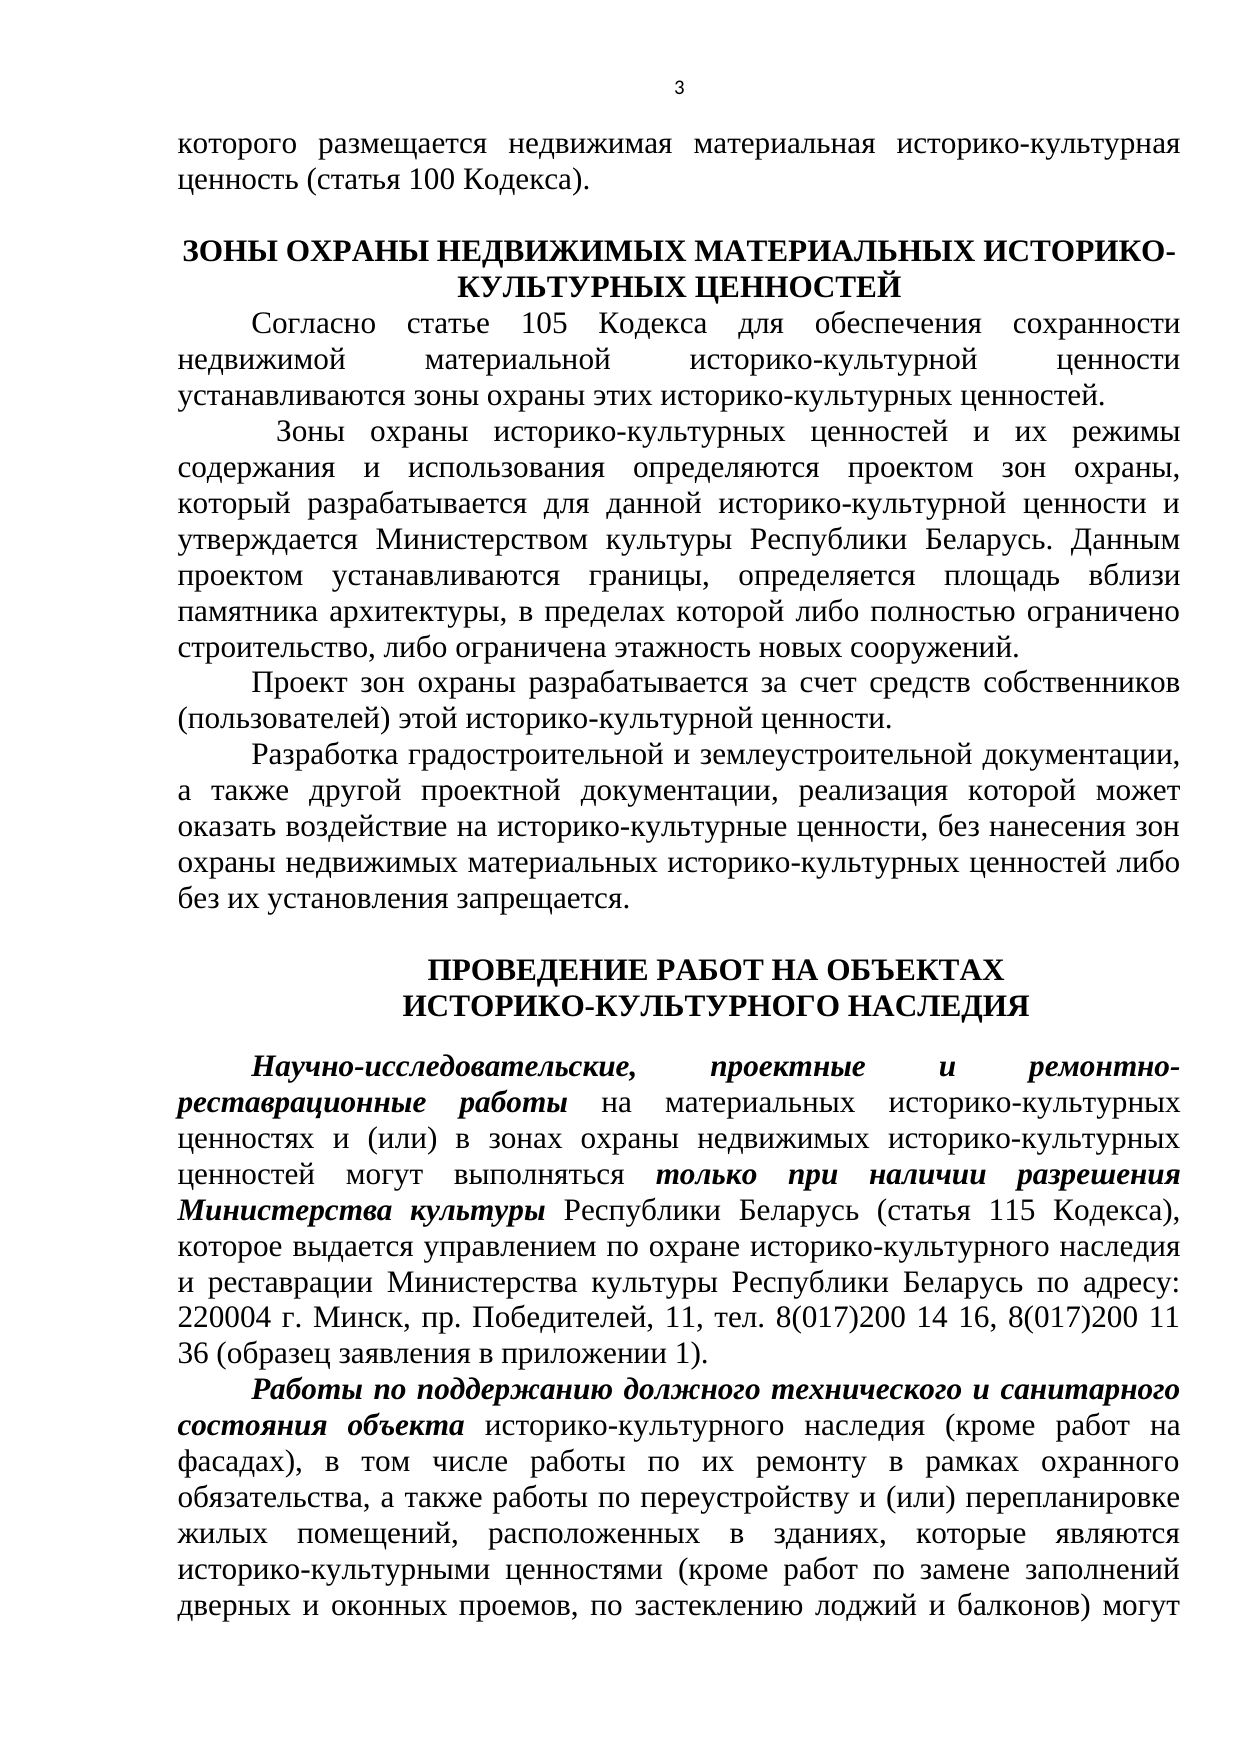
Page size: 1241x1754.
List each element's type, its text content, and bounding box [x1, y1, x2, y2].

text ЗОНЫ ОХРАНЫ НЕДВИЖИМЫХ МАТЕРИАЛЬНЫХ ИСТОРИКО-КУЛЬТУРНЫХ ЦЕННОСТЕЙ [177, 232, 1181, 304]
text Согласно статье 105 Кодекса для обеспечения сохранности недвижимой материальной историко-культурной ценности устанавливаются зоны охраны этих историко-культурных ценностей. [177, 304, 1181, 412]
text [177, 125, 1181, 197]
text Проект зон охраны разрабатывается за счет средств собственников (пользователей) этой историко-культурной ценности. [177, 664, 1181, 736]
text ПРОВЕДЕНИЕ РАБОТ НА ОБЪЕКТАХ [177, 951, 1181, 987]
text ИСТОРИКО-КУЛЬТУРНОГО НАСЛЕДИЯ [177, 987, 1181, 1023]
text Зоны охраны историко-культурных ценностей и их режимы содержания и использования определяются проектом зон охраны, который разрабатывается для данной историко-культурной ценности и утверждается Министерством культуры Республики Беларусь. Данным проектом устанавливаются границы, определяется площадь вблизи памятника архитектуры, в пределах которой либо полностью ограничено строительство, либо ограничена этажность новых сооружений. [177, 412, 1181, 664]
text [177, 1371, 1181, 1622]
text Разработка градостроительной и землеустроительной документации, а также другой проектной документации, реализация которой может оказать воздействие на историко-культурные ценности, без нанесения зон охраны недвижимых материальных историко-культурных ценностей либо без их установления запрещается. [177, 736, 1181, 915]
text Научно-исследовательские, проектные и ремонтно-реставрационные работы на материальных историко-культурных ценностях и (или) в зонах охраны недвижимых историко-культурных ценностей могут выполняться только при наличии разрешения Министерства культуры Республики Беларусь (статья 115 Кодекса), которое выдается управлением по охране историко-культурного наследия и реставрации Министерства культуры Республики Беларусь по адресу: . Минск, пр. Победителей, 11, тел. 8(017)200 14 16, 8(017)200 11 36 (образец заявления в приложении 1). [177, 1047, 1181, 1371]
